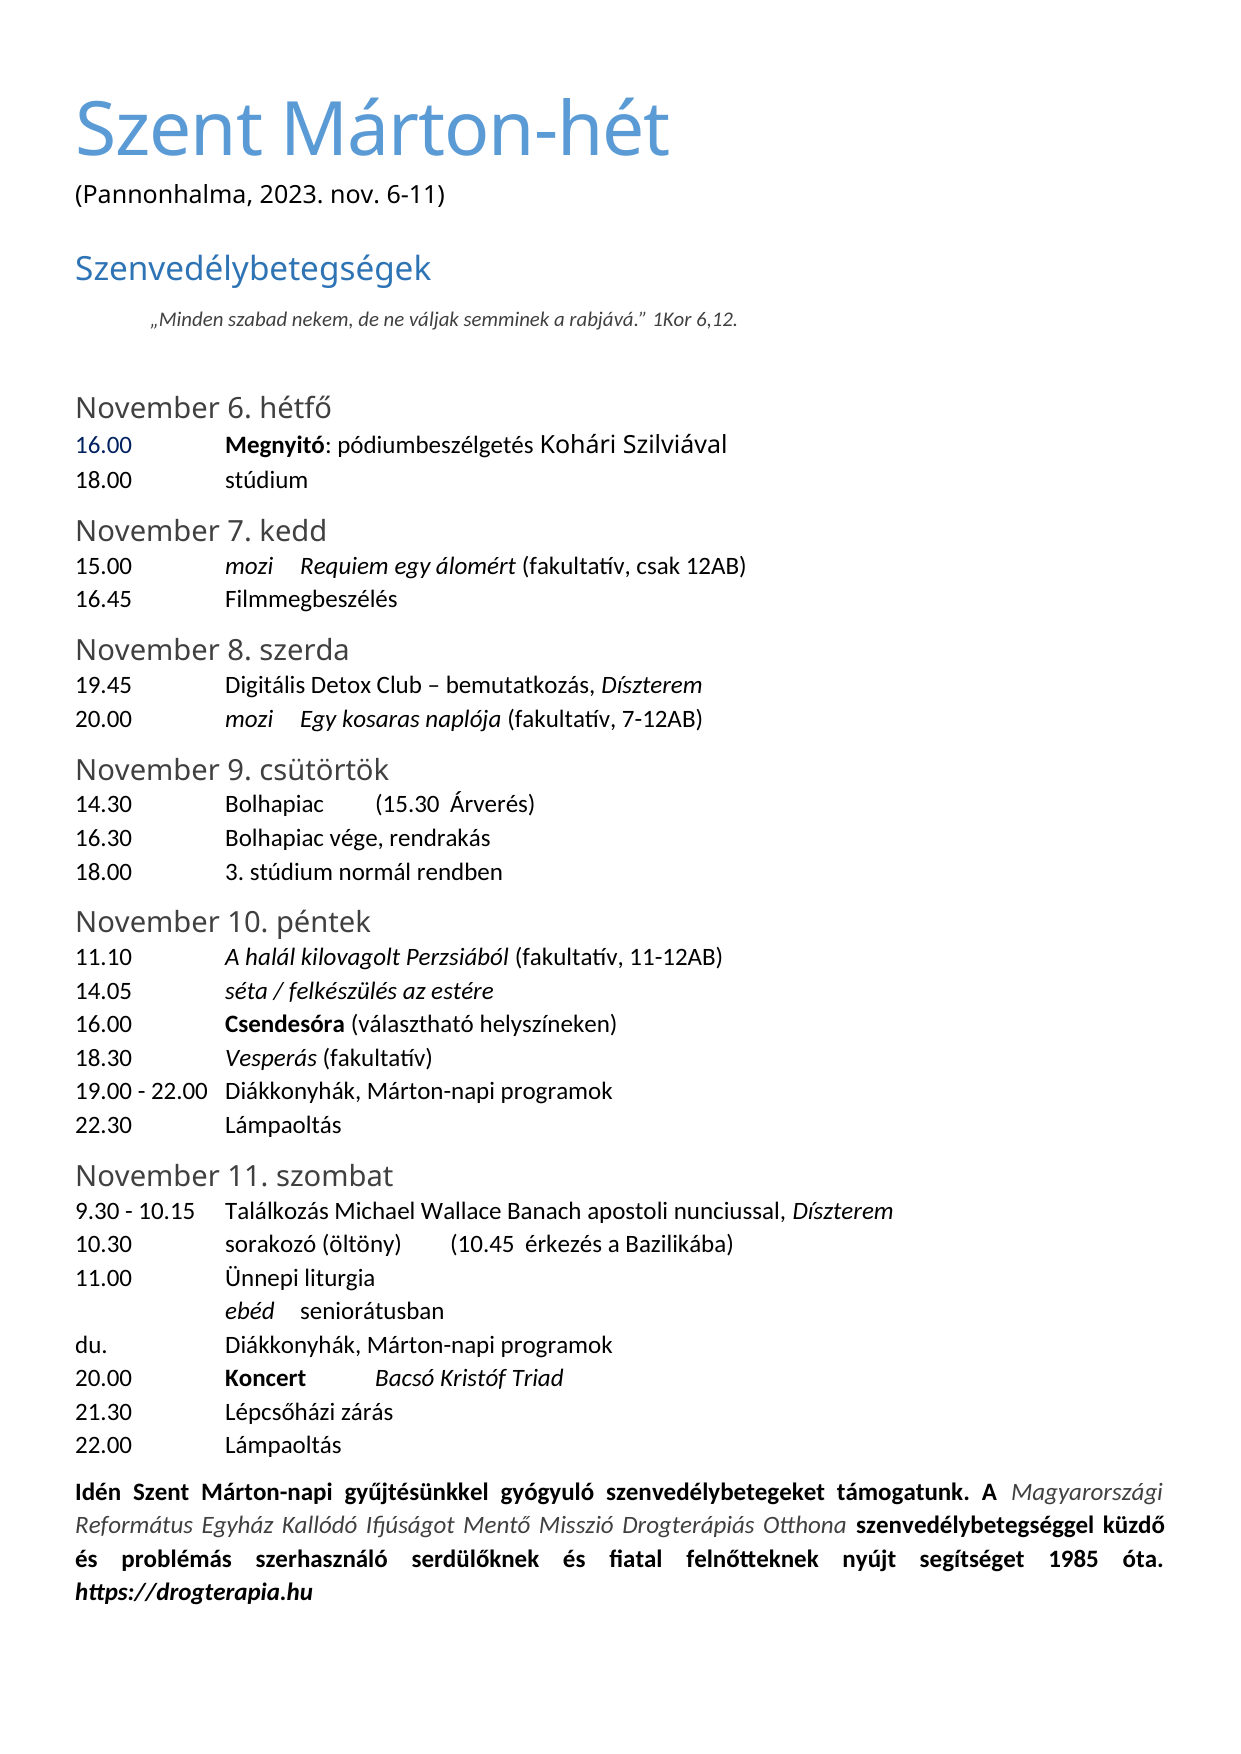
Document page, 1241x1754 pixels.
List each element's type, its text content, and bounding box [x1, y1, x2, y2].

subtitle November 9. csütörtök [75, 749, 1165, 788]
subtitle November 7. kedd [75, 510, 1165, 550]
text Idén Szent Márton-napi gyűjtésünkkel gyógyuló szenvedélybetegeket támogatunk. A Magyarországi Református Egyház Kallódó Ifjúságot Mentő Misszió Drogterápiás Otthona szenvedélybetegséggel küzdő és problémás szerhasználó serdülőknek és fiatal felnőtteknek nyújt segítséget 1985 óta. https://drogterapia.hu [75, 1476, 1165, 1607]
subtitle (Pannonhalma, 2023. nov. 6-11) [75, 177, 1165, 211]
subtitle November 6. hétfő [75, 387, 1165, 427]
text 19.45 Digitális Detox Club – bemutatkozás, Díszterem 20.00 mozi Egy kosaras naplója (fakultatív, 7-12AB) [75, 669, 1165, 733]
title Szent Márton-hét [75, 75, 1165, 177]
text „Minden szabad nekem, de ne váljak semminek a rabjává.” 1Kor 6,12. [150, 307, 1090, 332]
text 9.30 - 10.15 Találkozás Michael Wallace Banach apostoli nunciussal, Díszterem 10.30 sorakozó (öltöny) (10.45 érkezés a Bazilikába) 11.00 Ünnepi liturgia ebéd seniorátusban du. Diákkonyhák, Márton-napi programok 20.00 Koncert Bacsó Kristóf Triad 21.30 Lépcsőházi zárás 22.00 Lámpaoltás [75, 1195, 1165, 1460]
text 11.10 A halál kilovagolt Perzsiából (fakultatív, 11-12AB) 14.05 séta / felkészülés az estére 16.00 Csendesóra (választható helyszíneken) 18.30 Vesperás (fakultatív) 19.00 - 22.00 Diákkonyhák, Márton-napi programok 22.30 Lámpaoltás [75, 941, 1165, 1139]
subtitle Szenvedélybetegségek [75, 244, 1165, 290]
text 15.00 mozi Requiem egy álomért (fakultatív, csak 12AB) 16.45 Filmmegbeszélés [75, 550, 1165, 614]
subtitle November 8. szerda [75, 629, 1165, 669]
text 14.30 Bolhapiac (15.30 Árverés) 16.30 Bolhapiac vége, rendrakás 18.00 3. stúdium normál rendben [75, 788, 1165, 886]
subtitle November 10. péntek [75, 902, 1165, 941]
text 16.00 Megnyitó: pódiumbeszélgetés Kohári Szilviával 18.00 stúdium [75, 427, 1165, 495]
subtitle November 11. szombat [75, 1155, 1165, 1195]
